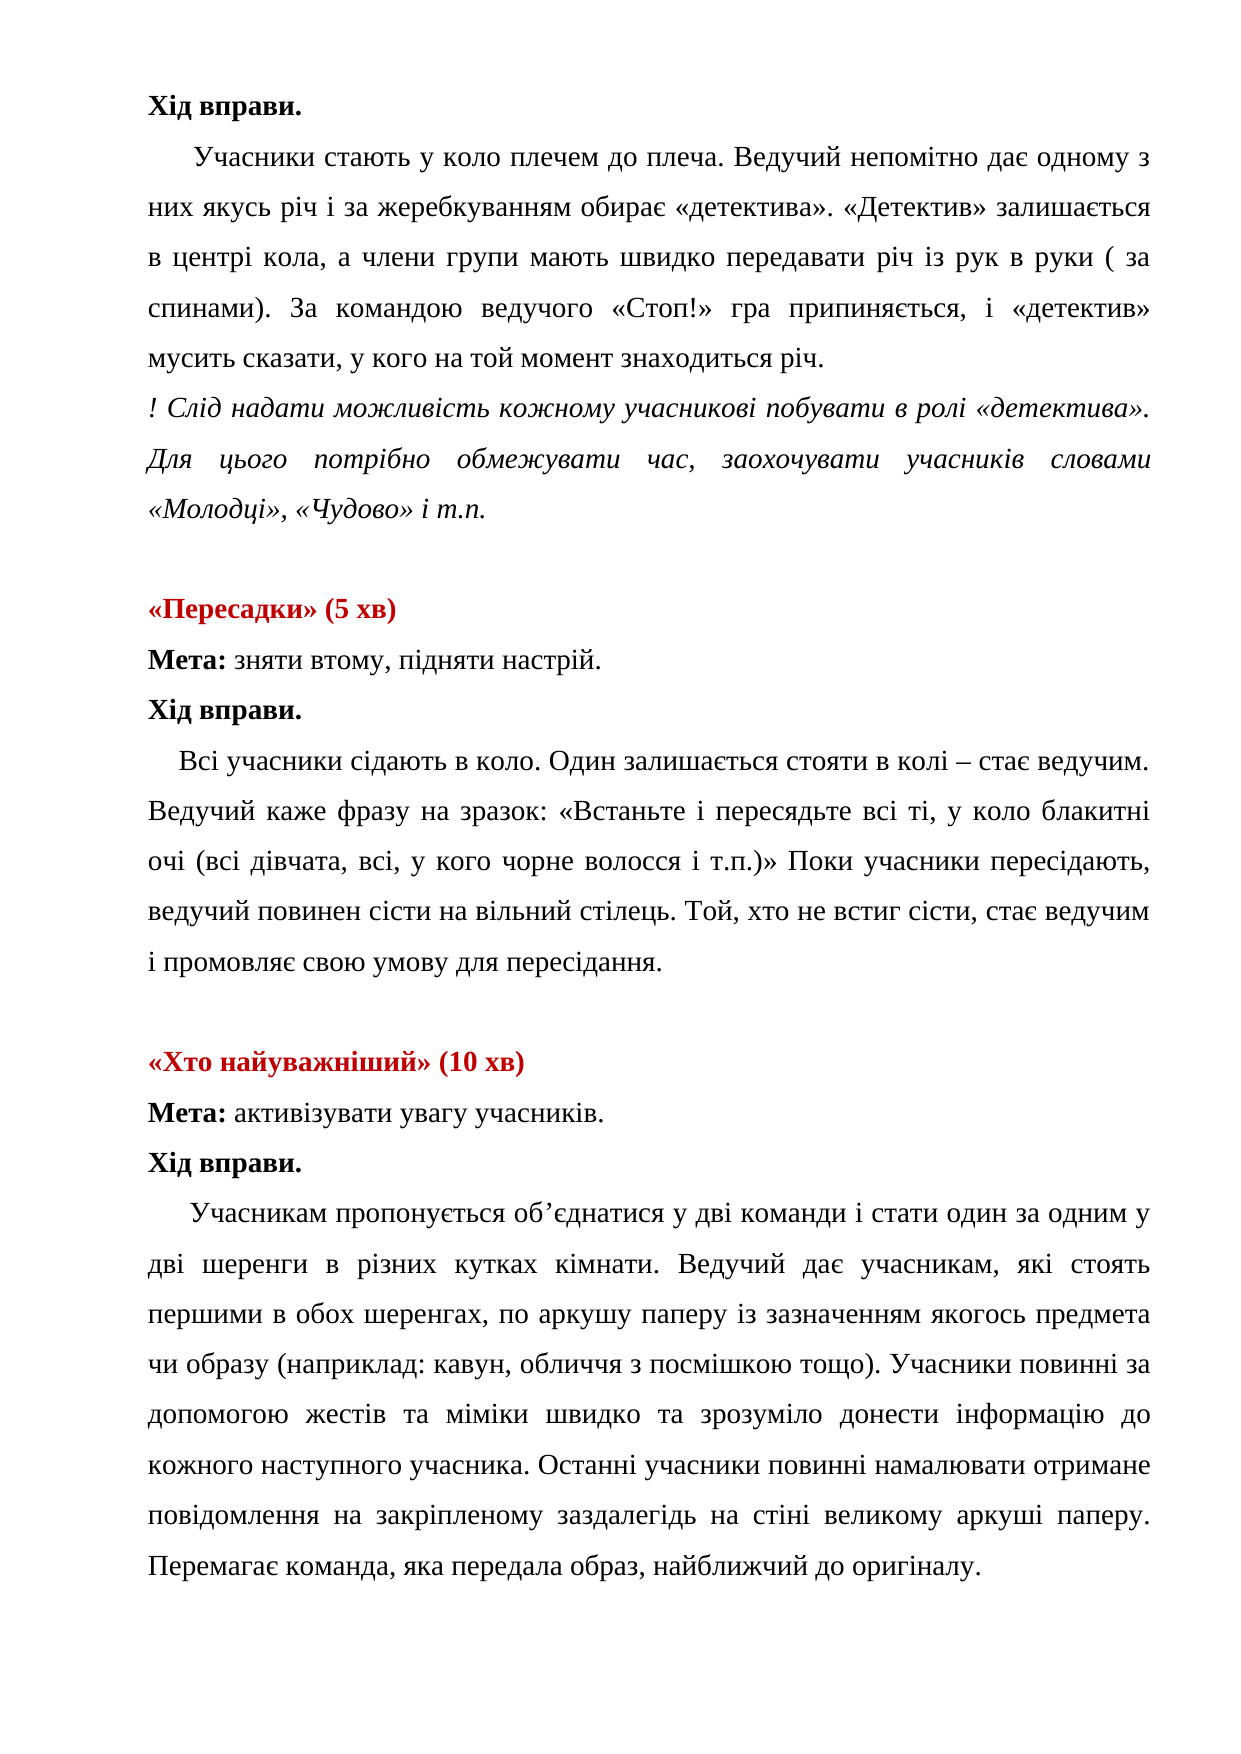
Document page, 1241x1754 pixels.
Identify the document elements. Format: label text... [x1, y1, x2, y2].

text «Хто найуважніший» (10 хв) [148, 1044, 1152, 1078]
text Хід вправи. [148, 1145, 1152, 1179]
text Мета: зняти втому, підняти настрій. [148, 642, 1152, 676]
text Всі учасники сідають в коло. Один залишається стояти в колі – стає ведучим. Ведучий каже фразу на зразок: «Встаньте і пересядьте всі ті, у коло блакитні очі (всі дівчата, всі, у кого чорне волосся і т.п.)» Поки учасники пересідають, ведучий повинен сісти на вільний стілець. Той, хто не встиг сісти, стає ведучим і промовляє свою умову для пересідання. [148, 743, 1152, 977]
text Хід вправи. [148, 88, 1152, 122]
text Учасникам пропонується об’єднатися у дві команди і стати один за одним у дві шеренги в різних кутках кімнати. Ведучий дає учасникам, які стоять першими в обох шеренгах, по аркушу паперу із зазначенням якогось предмета чи образу (наприклад: кавун, обличчя з посмішкою тощо). Учасники повинні за допомогою жестів та міміки швидко та зрозуміло донести інформацію до кожного наступного учасника. Останні учасники повинні намалювати отримане повідомлення на закріпленому заздалегідь на стіні великому аркуші паперу. Перемагає команда, яка передала образ, найближчий до оригіналу. [148, 1195, 1152, 1581]
text Учасники стають у коло плечем до плеча. Ведучий непомітно дає одному з них якусь річ і за жеребкуванням обирає «детектива». «Детектив» залишається в центрі кола, а члени групи мають швидко передавати річ із рук в руки ( за спинами). За командою ведучого «Стоп!» гра припиняється, і «детектив» мусить сказати, у кого на той момент знаходиться річ. [148, 139, 1152, 374]
text «Пересадки» (5 хв) [148, 592, 1152, 625]
text Хід вправи. [148, 692, 1152, 726]
text ! Слід надати можливість кожному учасникові побувати в ролі «детектива». Для цього потрібно обмежувати час, заохочувати учасників словами «Молодці», «Чудово» і т.п. [148, 390, 1152, 524]
text Мета: активізувати увагу учасників. [148, 1095, 1152, 1128]
